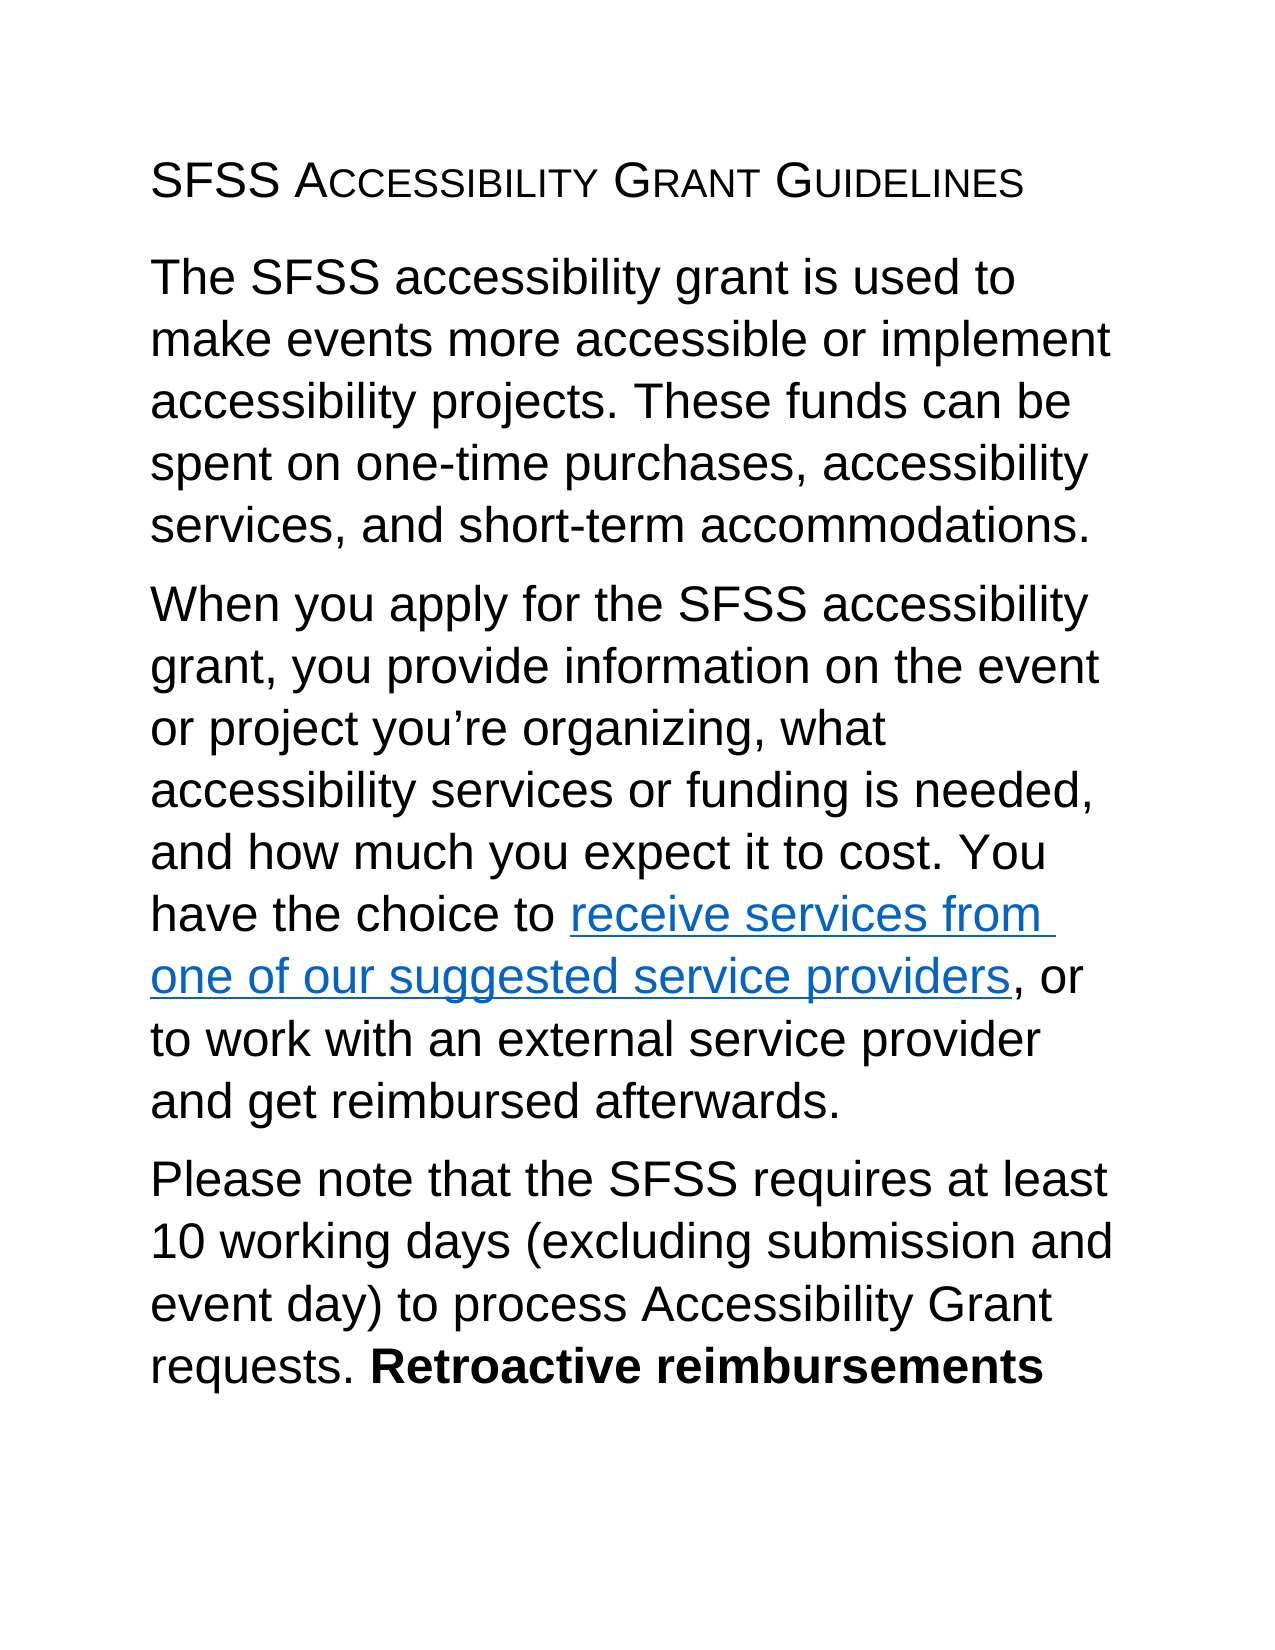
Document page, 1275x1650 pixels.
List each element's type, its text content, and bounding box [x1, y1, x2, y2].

text The SFSS accessibility grant is used to make events more accessible or implement accessibility projects. These funds can be spent on one-time purchases, accessibility services, and short-term accommodations. [150, 247, 1125, 553]
title SFSS Accessibility Grant Guidelines [150, 150, 1125, 207]
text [150, 1150, 1125, 1393]
text When you apply for the SFSS accessibility grant, you provide information on the event or project you’re organizing, what accessibility services or funding is needed, and how much you expect it to cost. You have the choice to receive services from one of our suggested service providers, or to work with an external service provider and get reimbursed afterwards. [150, 574, 1125, 1128]
